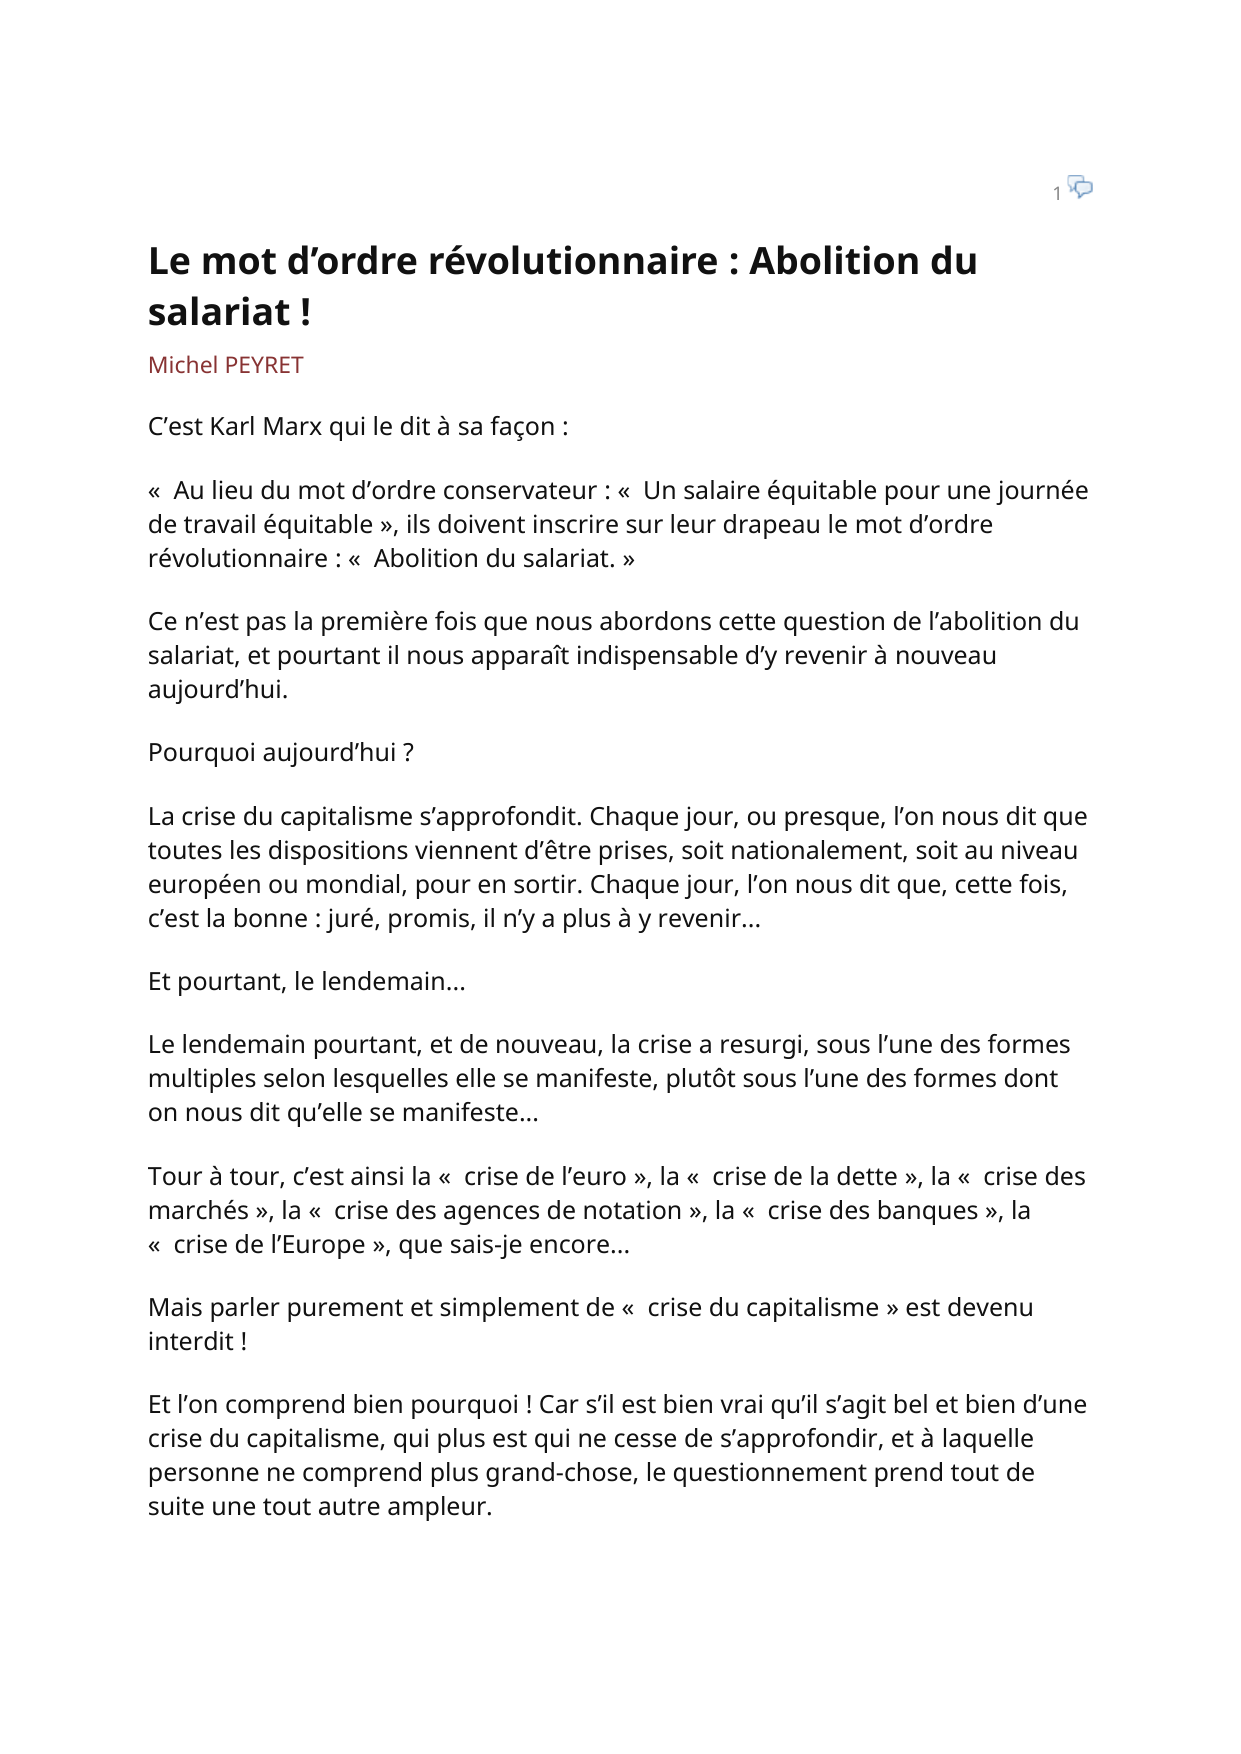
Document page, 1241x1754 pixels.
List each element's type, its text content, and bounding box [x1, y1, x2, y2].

text C’est Karl Marx qui le dit à sa façon : [148, 409, 1093, 443]
text Et pourtant, le lendemain... [148, 964, 1093, 998]
text Tour à tour, c’est ainsi la « crise de l’euro », la « crise de la dette », la « crise des marchés », la « crise des agences de notation », la « crise des banques », la « crise de l’Europe », que sais-je encore... [148, 1158, 1093, 1260]
text Le lendemain pourtant, et de nouveau, la crise a resurgi, sous l’une des formes multiples selon lesquelles elle se manifeste, plutôt sous l’une des formes dont on nous dit qu’elle se manifeste... [148, 1027, 1093, 1129]
text Mais parler purement et simplement de « crise du capitalisme » est devenu interdit ! [148, 1289, 1093, 1358]
text 1 [148, 176, 1093, 206]
text La crise du capitalisme s’approfondit. Chaque jour, ou presque, l’on nous dit que toutes les dispositions viennent d’être prises, soit nationalement, soit au niveau européen ou mondial, pour en sortir. Chaque jour, l’on nous dit que, cette fois, c’est la bonne : juré, promis, il n’y a plus à y revenir... [148, 798, 1093, 934]
text Ce n’est pas la première fois que nous abordons cette question de l’abolition du salariat, et pourtant il nous apparaît indispensable d’y revenir à nouveau aujourd’hui. [148, 604, 1093, 706]
text Et l’on comprend bien pourquoi ! Car s’il est bien vrai qu’il s’agit bel et bien d’une crise du capitalisme, qui plus est qui ne cesse de s’approfondir, et à laquelle personne ne comprend plus grand-chose, le questionnement prend tout de suite une tout autre ampleur. [148, 1387, 1093, 1523]
text « Au lieu du mot d’ordre conservateur : « Un salaire équitable pour une journée de travail équitable », ils doivent inscrire sur leur drapeau le mot d’ordre révolutionnaire : « Abolition du salariat. » [148, 472, 1093, 574]
text Michel PEYRET [148, 349, 1093, 380]
text Pourquoi aujourd’hui ? [148, 735, 1093, 769]
text Le mot d’ordre révolutionnaire : Abolition du salariat ! [148, 234, 1093, 336]
picture [1067, 175, 1093, 201]
